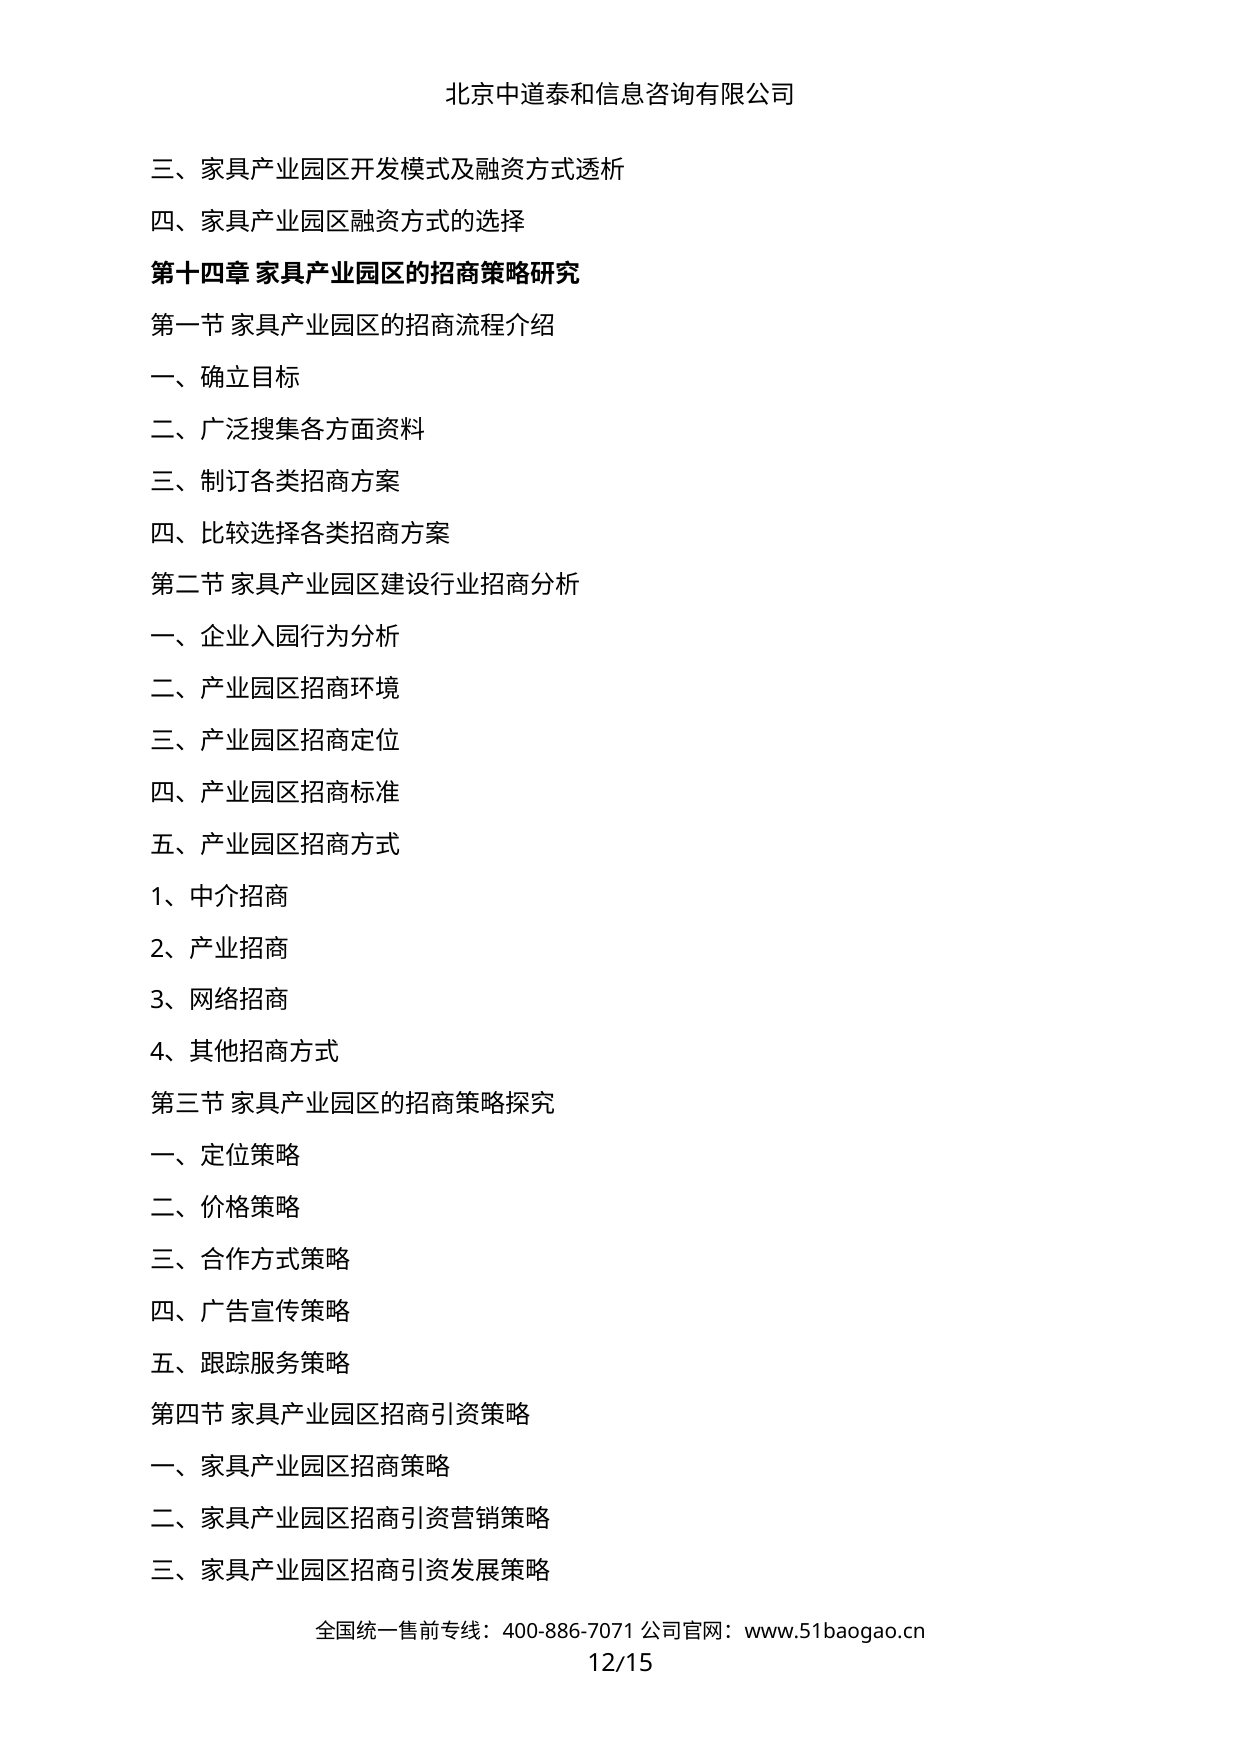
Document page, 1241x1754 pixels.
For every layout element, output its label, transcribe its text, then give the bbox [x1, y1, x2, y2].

text 4、其他招商方式 [150, 1032, 1090, 1068]
text 1、中介招商 [150, 876, 1090, 912]
text 三、家具产业园区开发模式及融资方式透析 [150, 150, 1090, 186]
text 五、跟踪服务策略 [150, 1343, 1090, 1379]
text 第三节 家具产业园区的招商策略探究 [150, 1084, 1090, 1120]
text 二、产业园区招商环境 [150, 669, 1090, 705]
text 第二节 家具产业园区建设行业招商分析 [150, 565, 1090, 601]
text 二、广泛搜集各方面资料 [150, 409, 1090, 446]
text 四、产业园区招商标准 [150, 772, 1090, 809]
text 三、产业园区招商定位 [150, 721, 1090, 757]
text 四、广告宣传策略 [150, 1291, 1090, 1327]
text 一、定位策略 [150, 1136, 1090, 1172]
text 一、确立目标 [150, 357, 1090, 394]
text 第一节 家具产业园区的招商流程介绍 [150, 306, 1090, 342]
text 三、制订各类招商方案 [150, 461, 1090, 497]
text 三、合作方式策略 [150, 1239, 1090, 1276]
text 一、企业入园行为分析 [150, 617, 1090, 653]
text 第十四章 家具产业园区的招商策略研究 [150, 254, 1090, 290]
text 三、家具产业园区招商引资发展策略 [150, 1551, 1090, 1587]
text 二、价格策略 [150, 1187, 1090, 1224]
text 2、产业招商 [150, 928, 1090, 964]
text 四、比较选择各类招商方案 [150, 513, 1090, 549]
text 五、产业园区招商方式 [150, 824, 1090, 861]
text 一、家具产业园区招商策略 [150, 1447, 1090, 1483]
text 第四节 家具产业园区招商引资策略 [150, 1395, 1090, 1431]
text 四、家具产业园区融资方式的选择 [150, 202, 1090, 238]
text 二、家具产业园区招商引资营销策略 [150, 1499, 1090, 1535]
text 3、网络招商 [150, 980, 1090, 1016]
